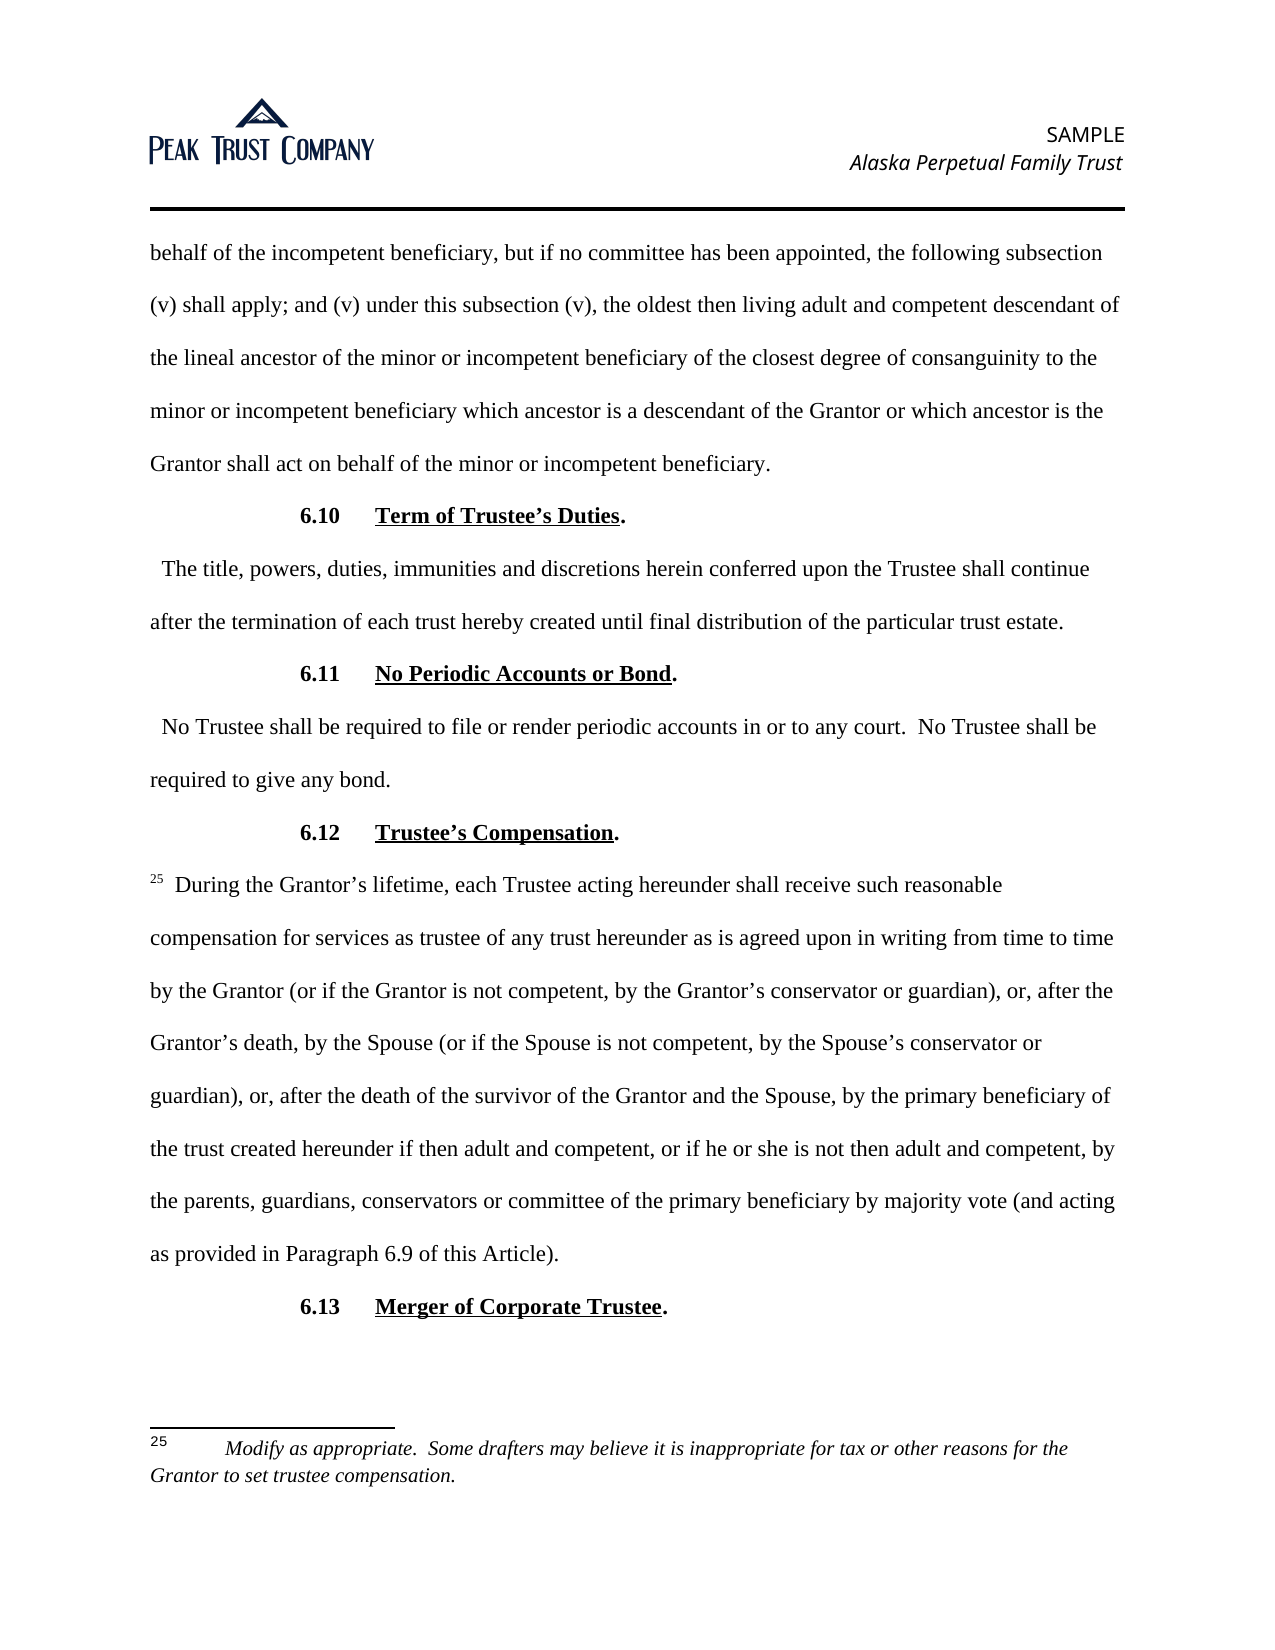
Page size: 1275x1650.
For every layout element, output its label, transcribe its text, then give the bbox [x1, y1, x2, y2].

subtitle 6.10 Term of Trustee’s Duties. [150, 502, 1125, 529]
subtitle 6.11 No Periodic Accounts or Bond. [150, 661, 1125, 687]
subtitle 6.12 Trustee’s Compensation. [150, 819, 1125, 845]
subtitle 6.13 Merger of Corporate Trustee. [150, 1293, 1125, 1319]
text No Trustee shall be required to file or render periodic accounts in or to any court. No Trustee shall be required to give any bond. [150, 713, 1125, 792]
text During the Grantor’s lifetime, each Trustee acting hereunder shall receive such reasonable compensation for services as trustee of any trust hereunder as is agreed upon in writing from time to time by the Grantor (or if the Grantor is not competent, by the Grantor’s conservator or guardian), or, after the Grantor’s death, by the Spouse (or if the Spouse is not competent, by the Spouse’s conservator or guardian), or, after the death of the survivor of the Grantor and the Spouse, by the primary beneficiary of the trust created hereunder if then adult and competent, or if he or she is not then adult and competent, by the parents, guardians, conservators or committee of the primary beneficiary by majority vote (and acting as provided in Paragraph 6.9 of this Article). [150, 871, 1125, 1267]
text The title, powers, duties, immunities and discretions herein conferred upon the Trustee shall continue after the termination of each trust hereby created until final distribution of the particular trust estate. [150, 555, 1125, 634]
picture [149, 98, 376, 168]
